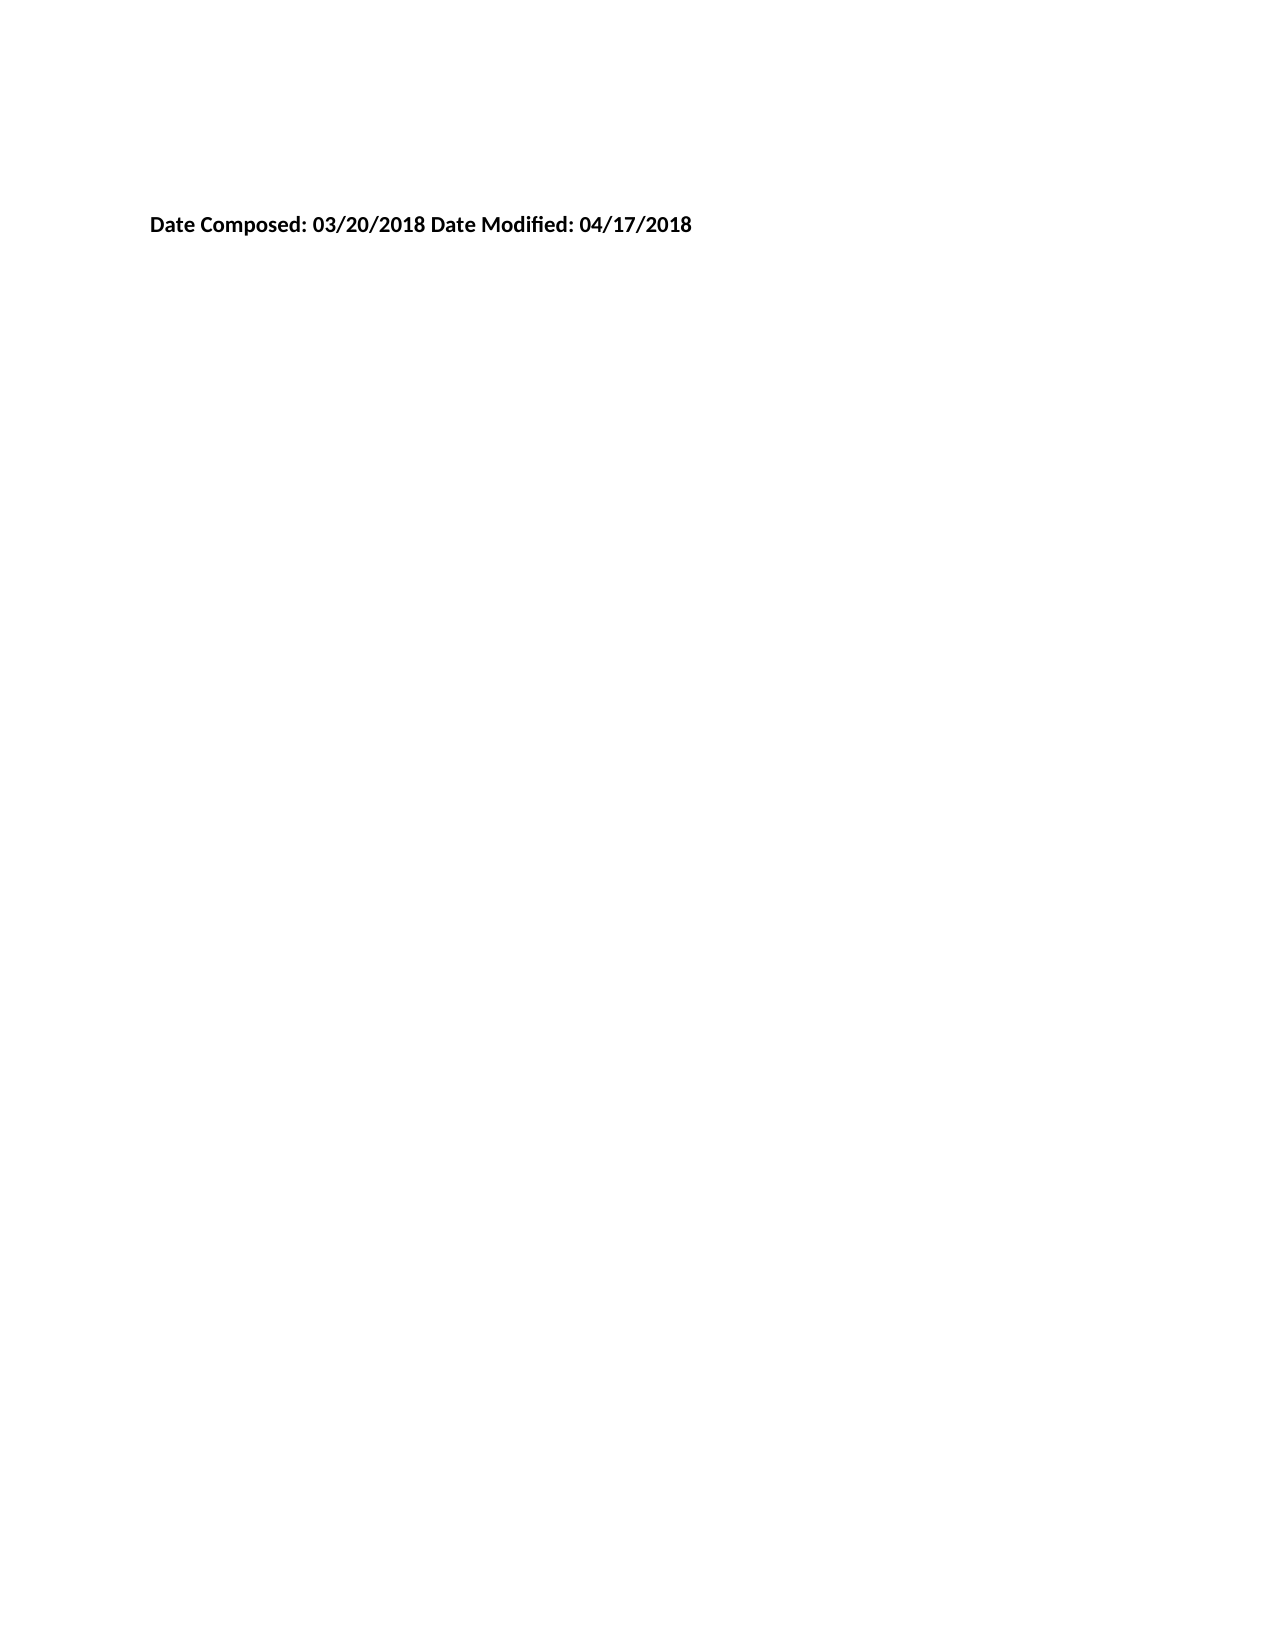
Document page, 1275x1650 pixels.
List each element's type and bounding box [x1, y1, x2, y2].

text [150, 150, 1125, 238]
